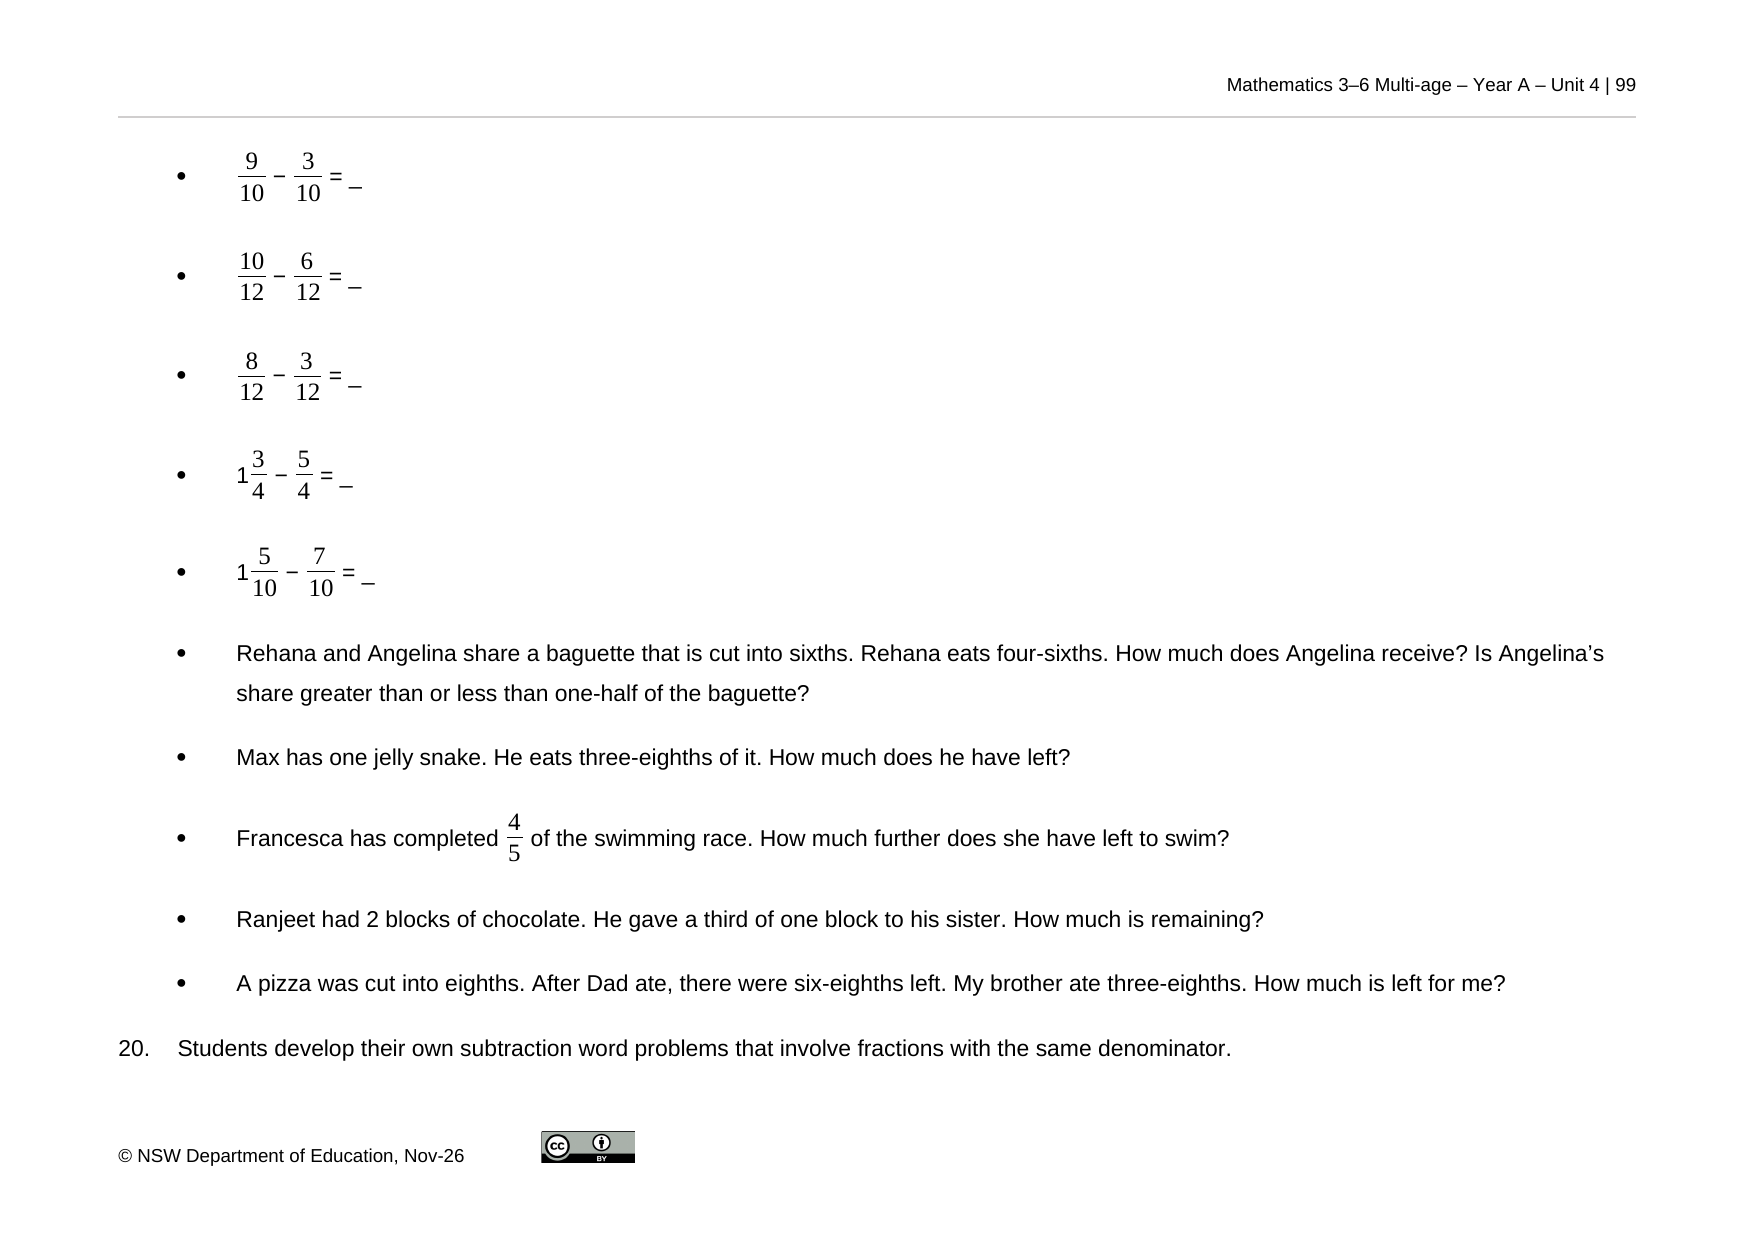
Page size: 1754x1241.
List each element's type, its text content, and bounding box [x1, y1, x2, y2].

picture [541, 1131, 635, 1163]
list A pizza was cut into eighths. After Dad ate, there were six-eighths left. My brother ate three-eighths. How much is left for me? [177, 970, 1636, 996]
list Ranjeet had 2 blocks of chocolate. He gave a third of one block to his sister. How much is remaining? [177, 906, 1636, 932]
list Francesca has completed of the swimming race. How much further does she have left to swim? [177, 808, 1636, 867]
list − = _ [177, 147, 1636, 208]
list − = _ [177, 246, 1636, 308]
list − = _ [177, 346, 1636, 408]
list Students develop their own subtraction word problems that involve fractions with the same denominator. [118, 1034, 1636, 1061]
list Max has one jelly snake. He eats three-eighths of it. How much does he have left? [177, 744, 1636, 770]
list Rehana and Angelina share a baguette that is cut into sixths. Rehana eats four-sixths. How much does Angelina receive? Is Angelina’s share greater than or less than one-half of the baguette? [177, 640, 1636, 706]
list 1 − = _ [177, 446, 1636, 505]
list 1 − = _ [177, 543, 1636, 602]
